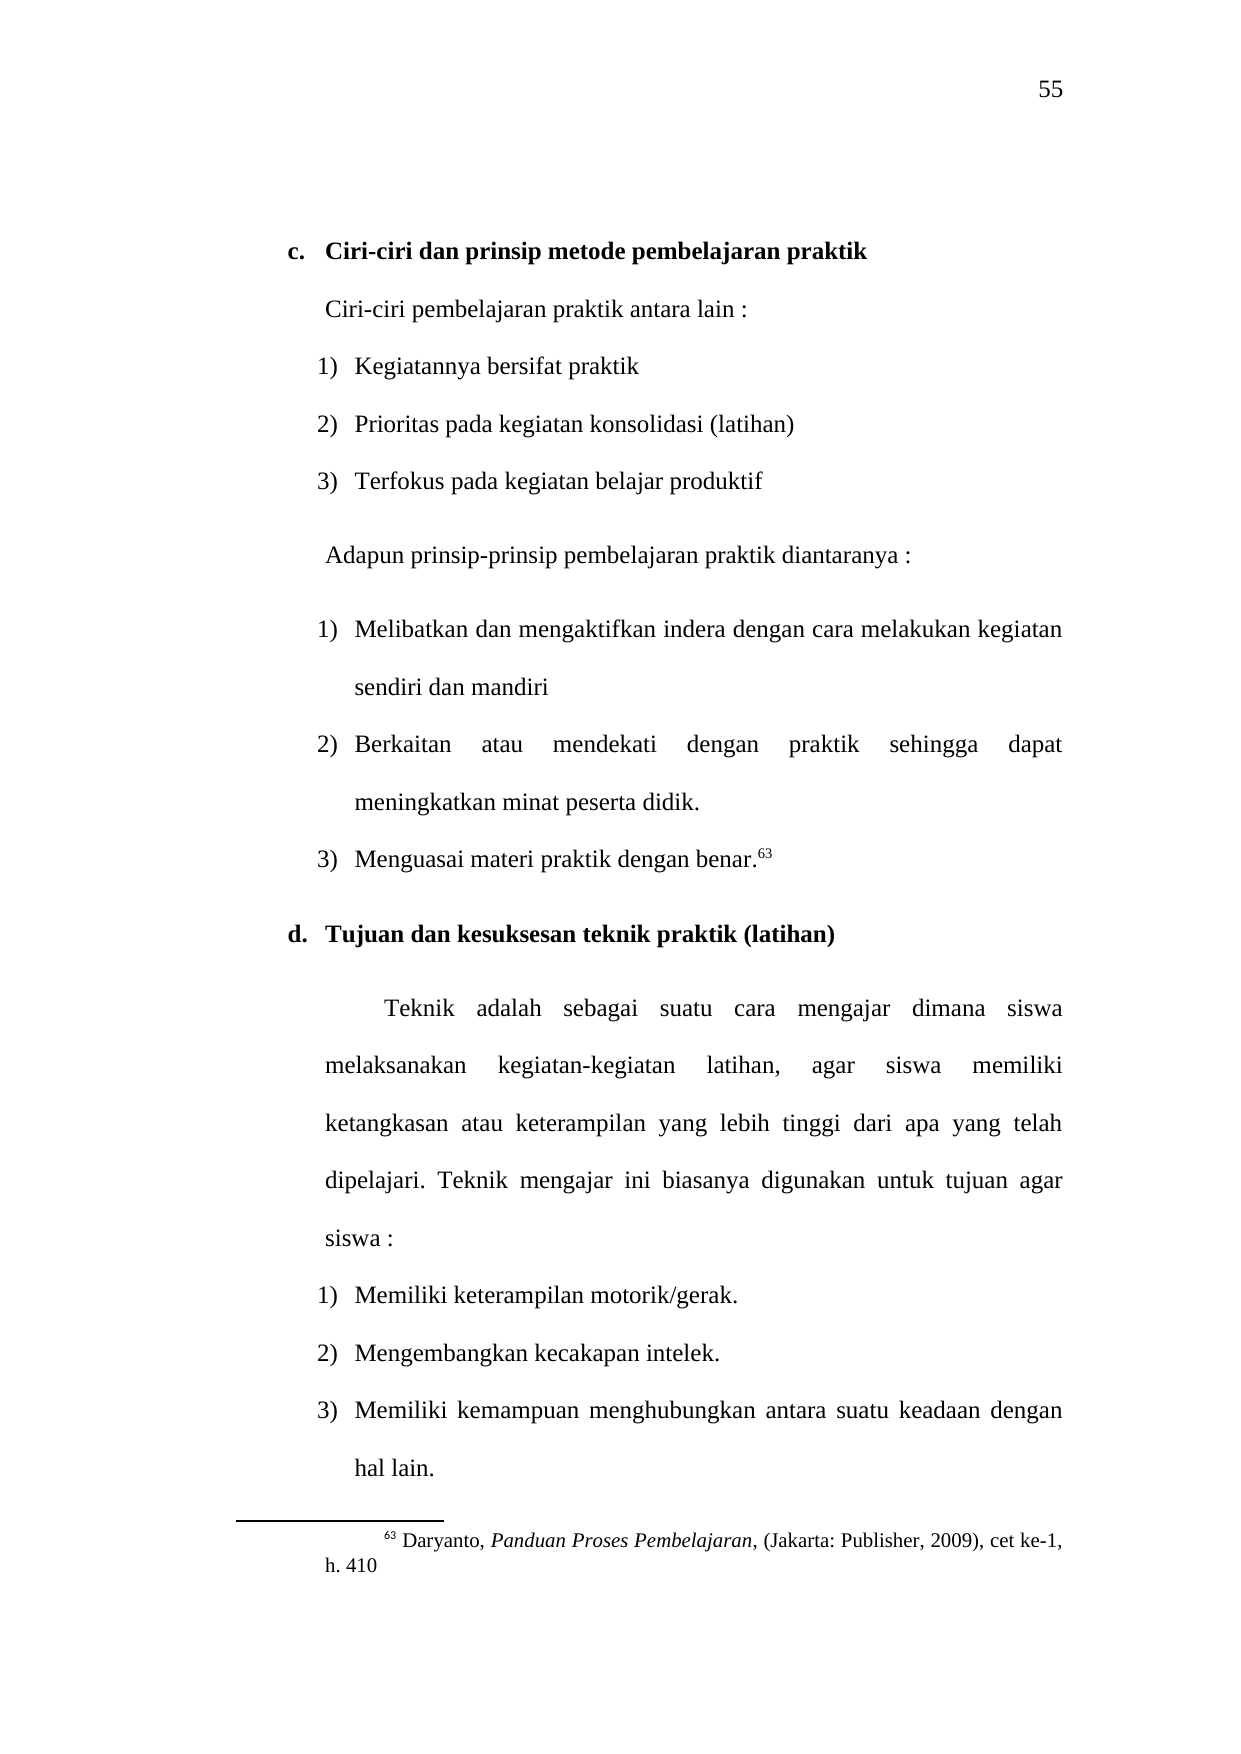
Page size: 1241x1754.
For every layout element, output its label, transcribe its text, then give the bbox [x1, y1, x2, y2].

list Ciri-ciri pembelajaran praktik antara lain : [325, 294, 1063, 322]
list Teknik adalah sebagai suatu cara mengajar dimana siswa melaksanakan kegiatan-kegiatan latihan, agar siswa memiliki ketangkasan atau keterampilan yang lebih tinggi dari apa yang telah dipelajari. Teknik mengajar ini biasanya digunakan untuk tujuan agar siswa : [325, 993, 1063, 1252]
list Ciri-ciri dan prinsip metode pembelajaran praktik [287, 236, 1063, 265]
list Melibatkan dan mengaktifkan indera dengan cara melakukan kegiatan sendiri dan mandiri [317, 614, 1063, 701]
text Adapun prinsip-prinsip pembelajaran praktik diantaranya : [325, 540, 1063, 569]
list Prioritas pada kegiatan konsolidasi (latihan) [317, 409, 1063, 437]
list Menguasai materi praktik dengan benar. [317, 844, 1063, 873]
list Kegiatannya bersifat praktik [317, 351, 1063, 380]
list Mengembangkan kecakapan intelek. [317, 1338, 1063, 1367]
list Berkaitan atau mendekati dengan praktik sehingga dapat meningkatkan minat peserta didik. [317, 729, 1063, 816]
list Terfokus pada kegiatan belajar produktif [317, 466, 1063, 495]
list Memiliki keterampilan motorik/gerak. [317, 1280, 1063, 1309]
list Tujuan dan kesuksesan teknik praktik (latihan) [287, 919, 1063, 947]
list Memiliki kemampuan menghubungkan antara suatu keadaan dengan hal lain. [317, 1395, 1063, 1482]
